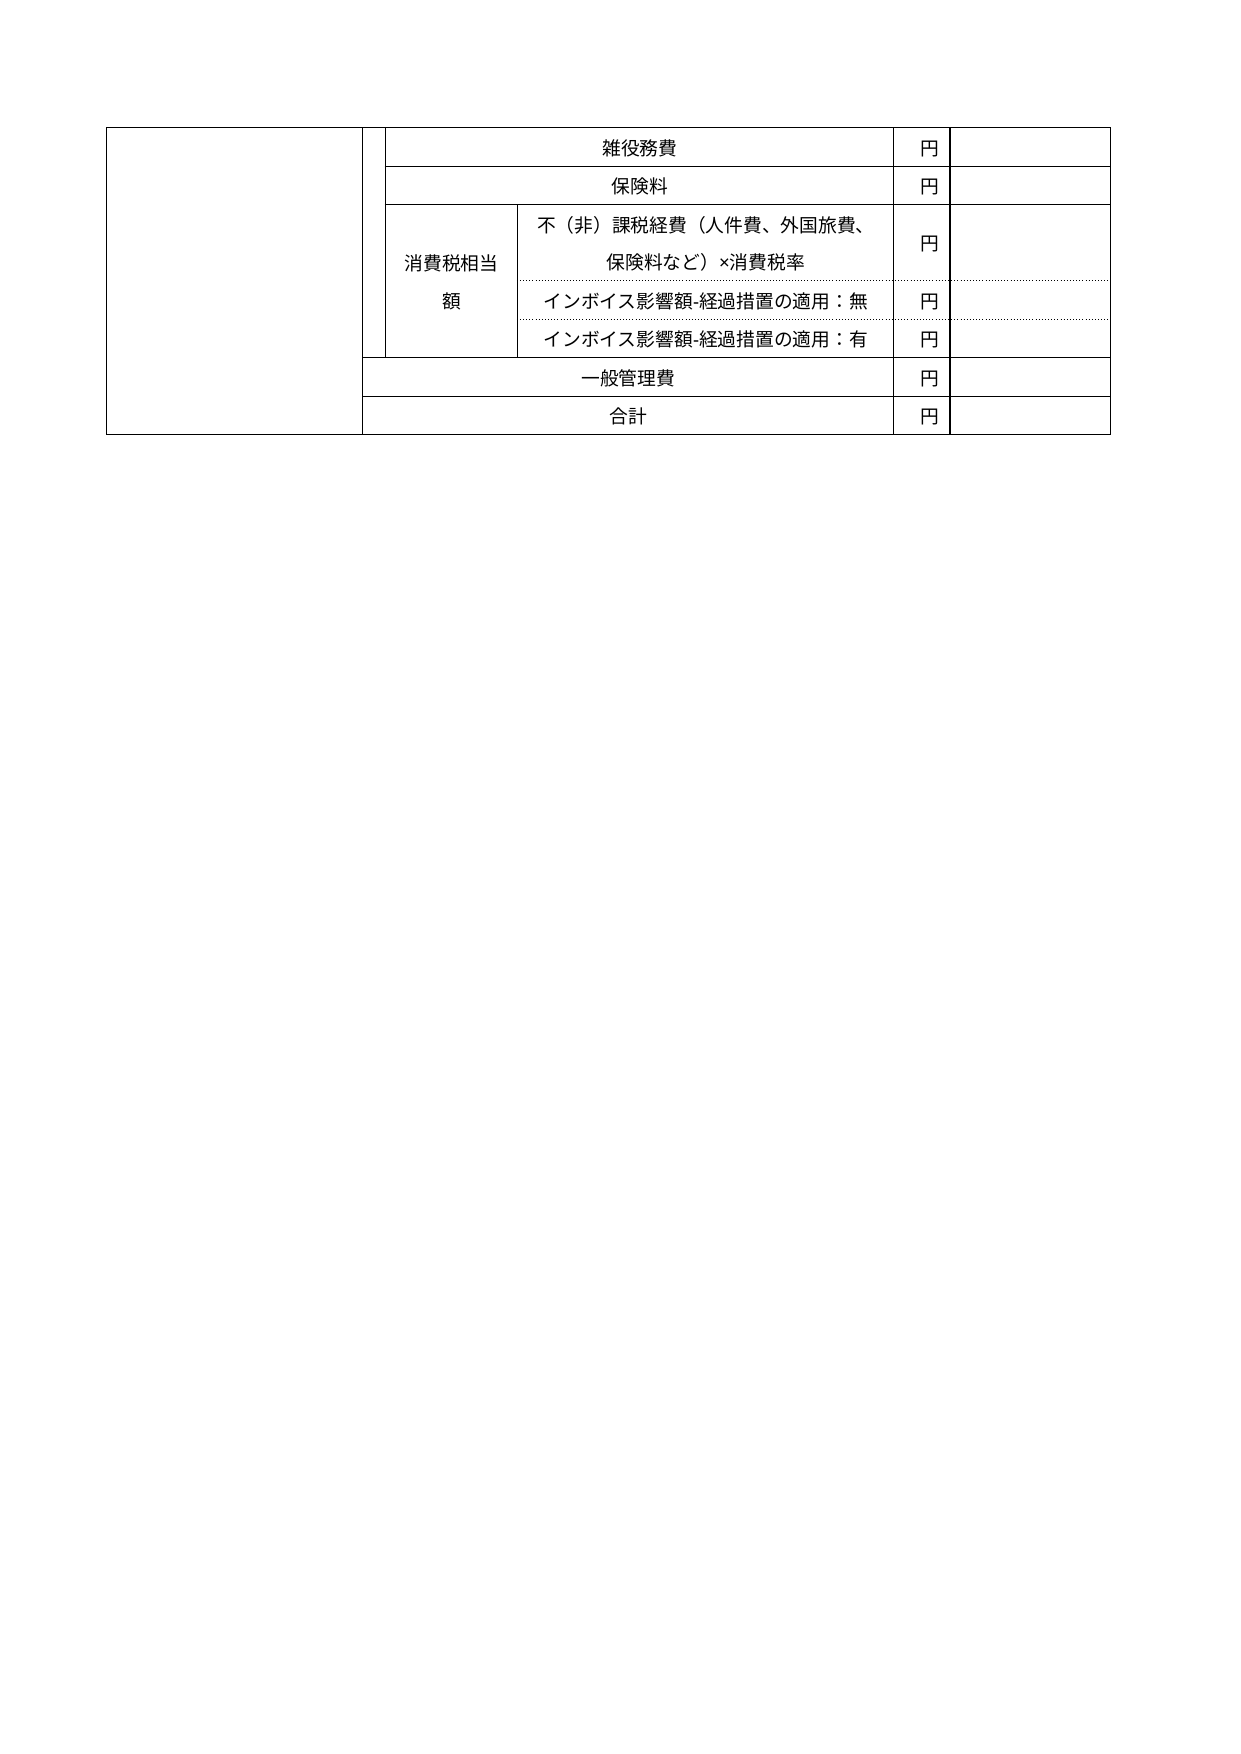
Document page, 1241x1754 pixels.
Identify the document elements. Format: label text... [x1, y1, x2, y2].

table_cell 円 [894, 397, 949, 434]
table_cell [951, 358, 1110, 396]
table_cell [951, 205, 1110, 280]
table_cell 円 [894, 319, 949, 357]
table_cell [951, 280, 1110, 319]
table_cell [951, 397, 1110, 434]
table_cell インボイス影響額-経過措置の適用：有 [518, 319, 893, 357]
table_cell [951, 319, 1110, 357]
table_cell 消費税相当額 [386, 205, 517, 357]
table_cell [951, 128, 1110, 166]
table_cell [951, 167, 1110, 204]
table_cell 円 [894, 128, 949, 166]
table_cell 円 [894, 167, 949, 204]
table_cell 保険料 [386, 167, 893, 204]
table_cell 雑役務費 [386, 128, 893, 166]
table_cell 円 [894, 358, 949, 396]
table_cell 円 [894, 205, 949, 280]
table_cell 一般管理費 [363, 358, 893, 396]
table_cell インボイス影響額-経過措置の適用：無 [518, 280, 893, 319]
table_cell 合計 [363, 397, 893, 434]
table_cell 不（非）課税経費（人件費、外国旅費、保険料など）×消費税率 [518, 205, 893, 280]
table_cell 円 [894, 280, 949, 319]
